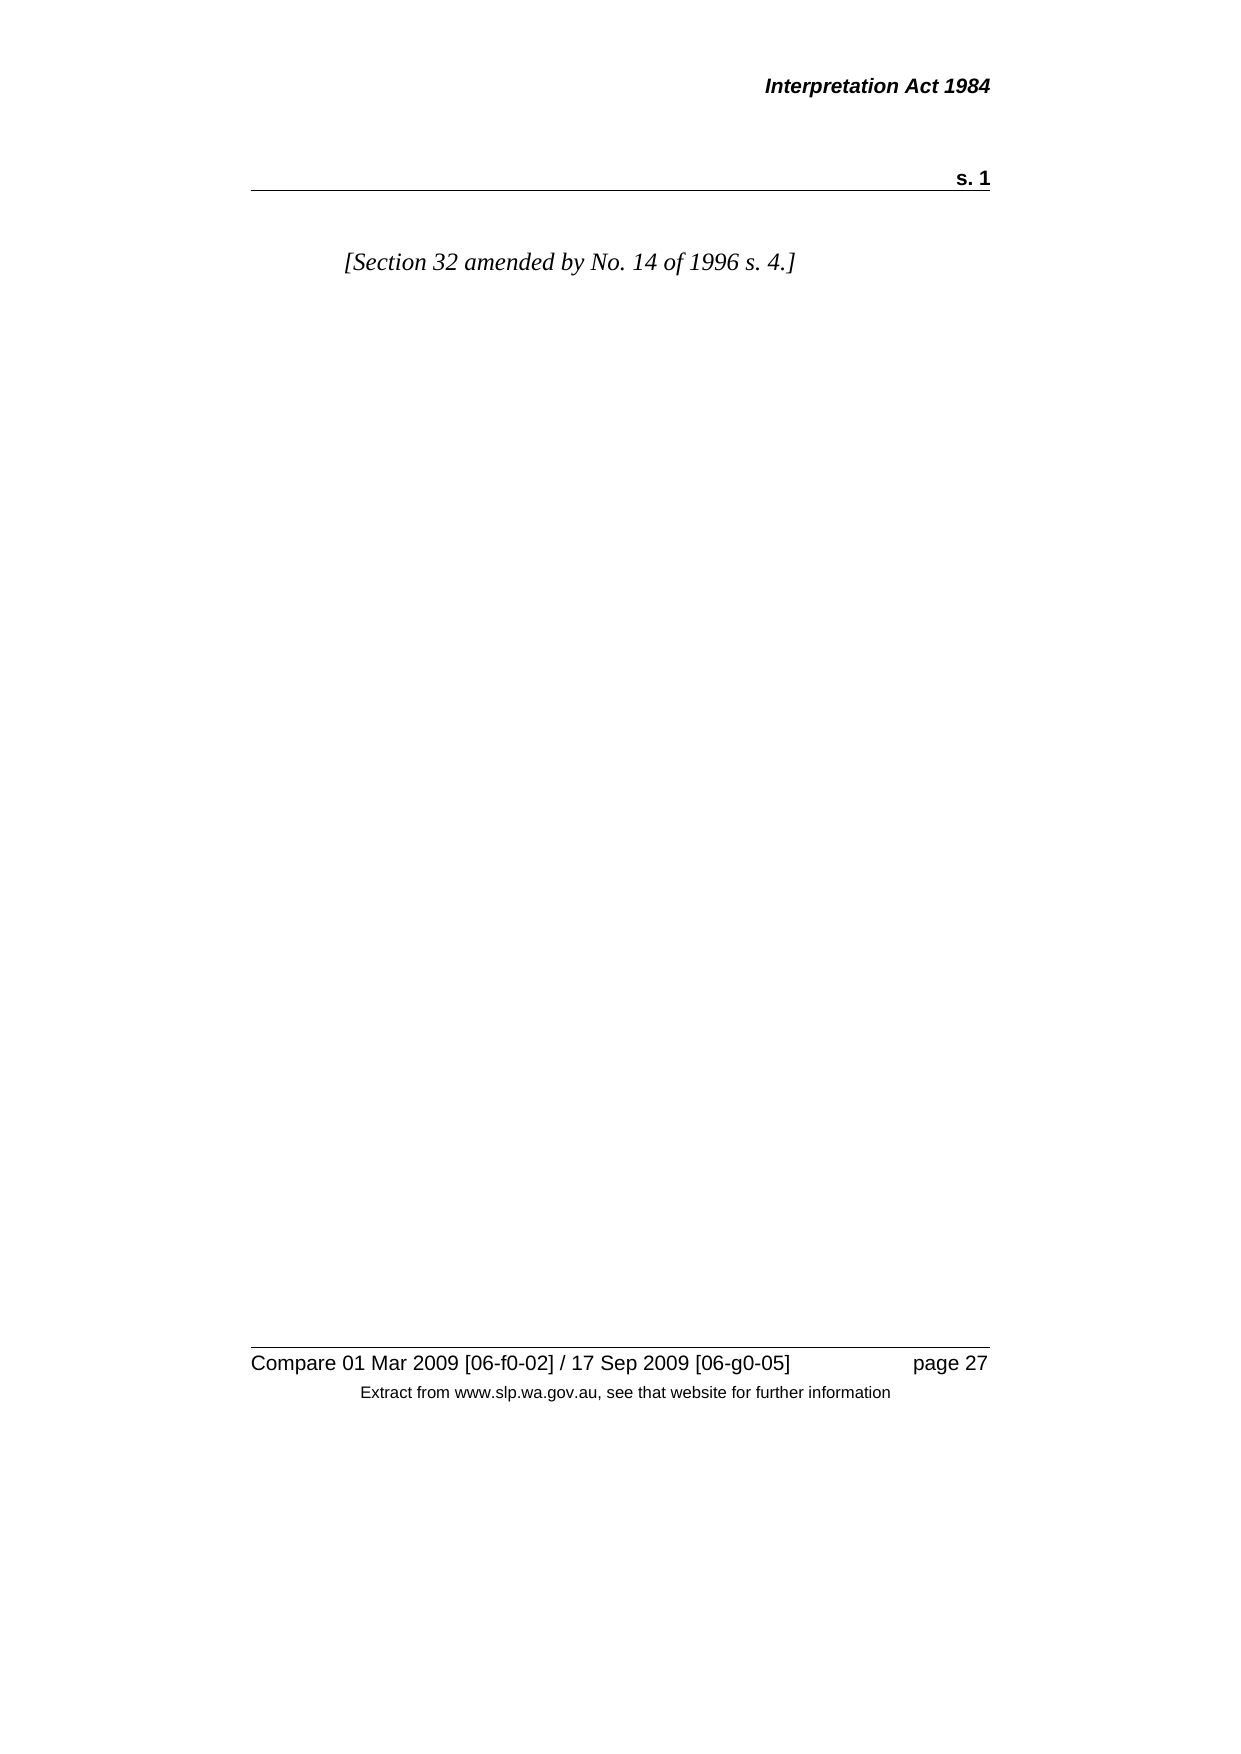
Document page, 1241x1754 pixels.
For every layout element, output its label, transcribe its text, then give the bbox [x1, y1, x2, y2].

text [Section 32 amended by No. 14 of 1996 s. 4.] [251, 247, 990, 276]
